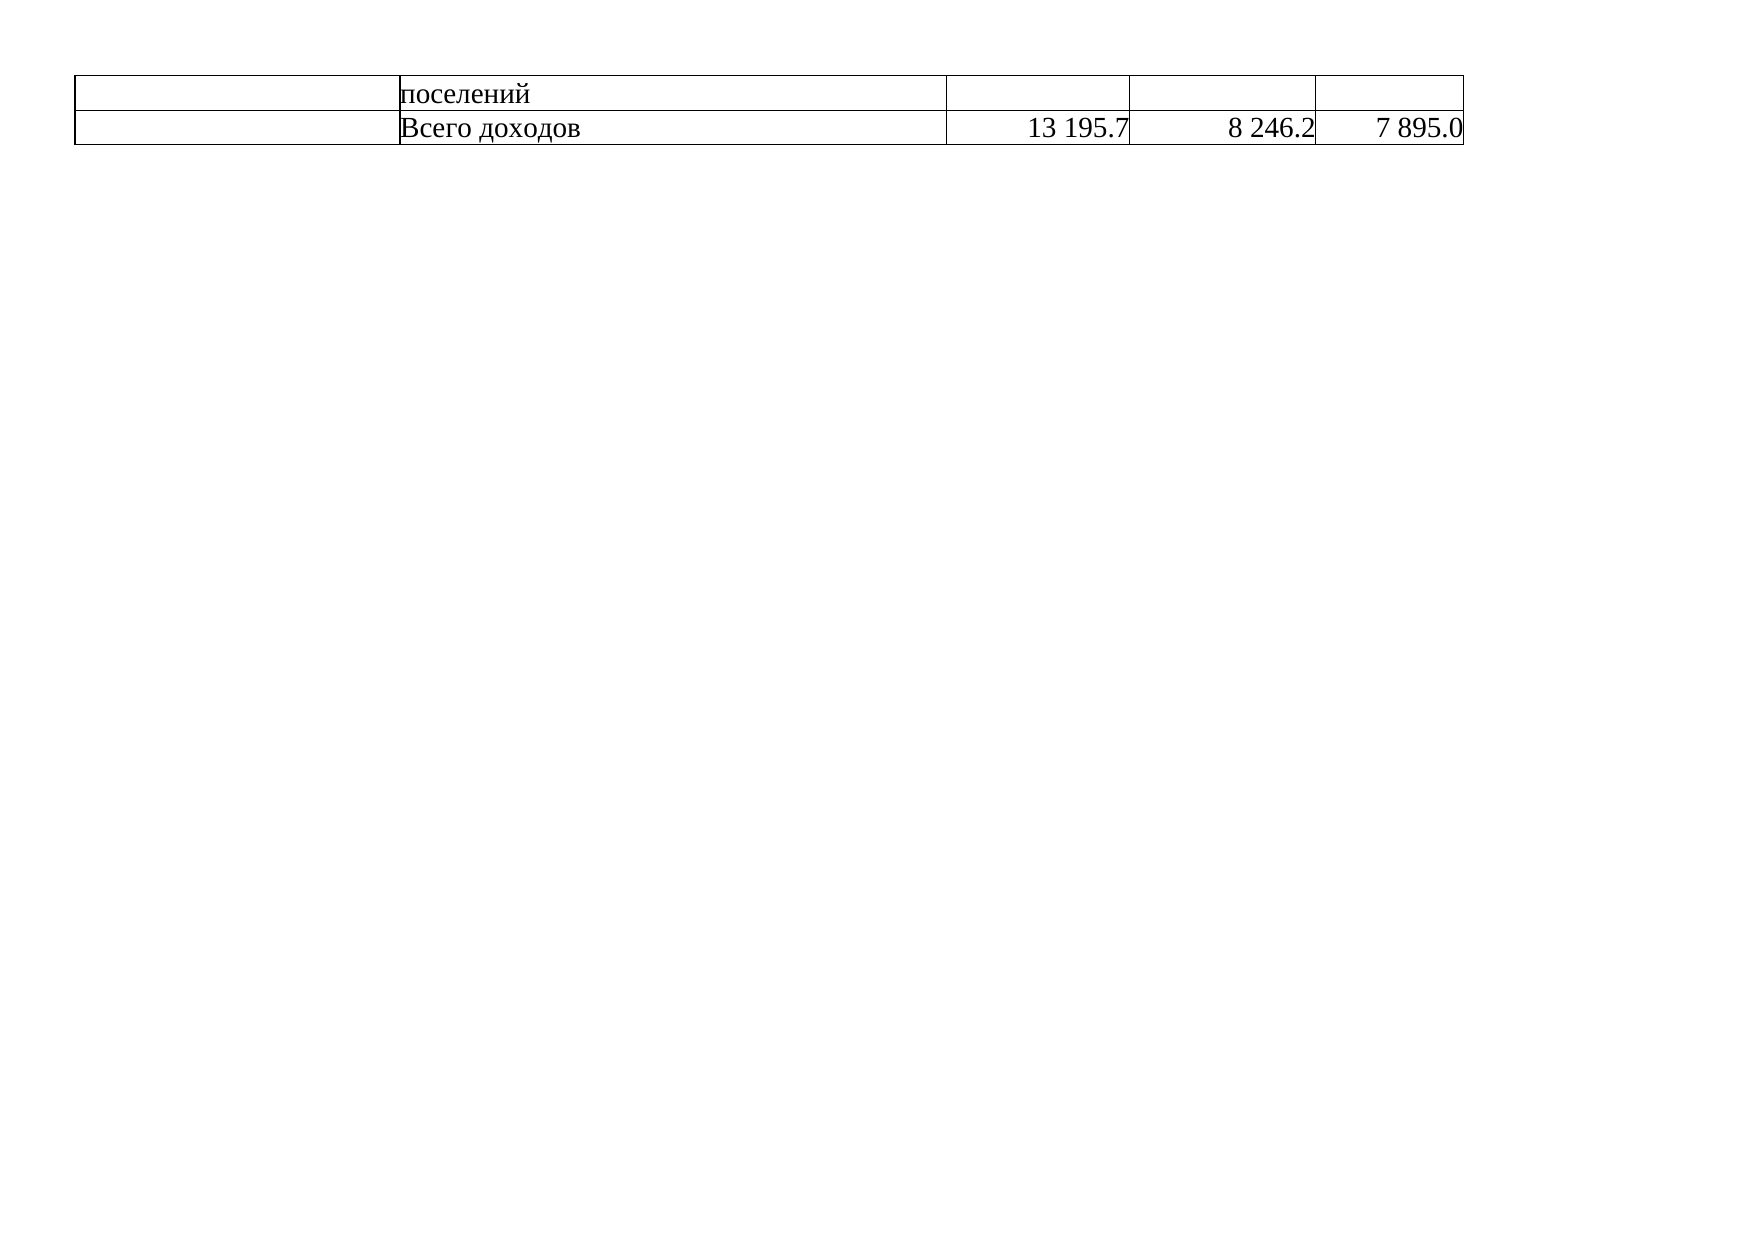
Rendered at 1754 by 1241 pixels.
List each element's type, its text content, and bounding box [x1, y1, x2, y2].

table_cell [76, 76, 399, 109]
table_cell [76, 111, 399, 144]
table_cell 0 [1130, 76, 1315, 109]
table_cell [401, 76, 946, 109]
table_cell 0 [1316, 76, 1463, 109]
table_cell Всего доходов [401, 111, 946, 144]
table_cell 8 246.2 [1130, 111, 1315, 144]
table_cell 7 895.0 [1316, 111, 1463, 144]
table_cell 1 864.7 [947, 76, 1129, 109]
table_cell 13 195.7 [947, 111, 1129, 144]
